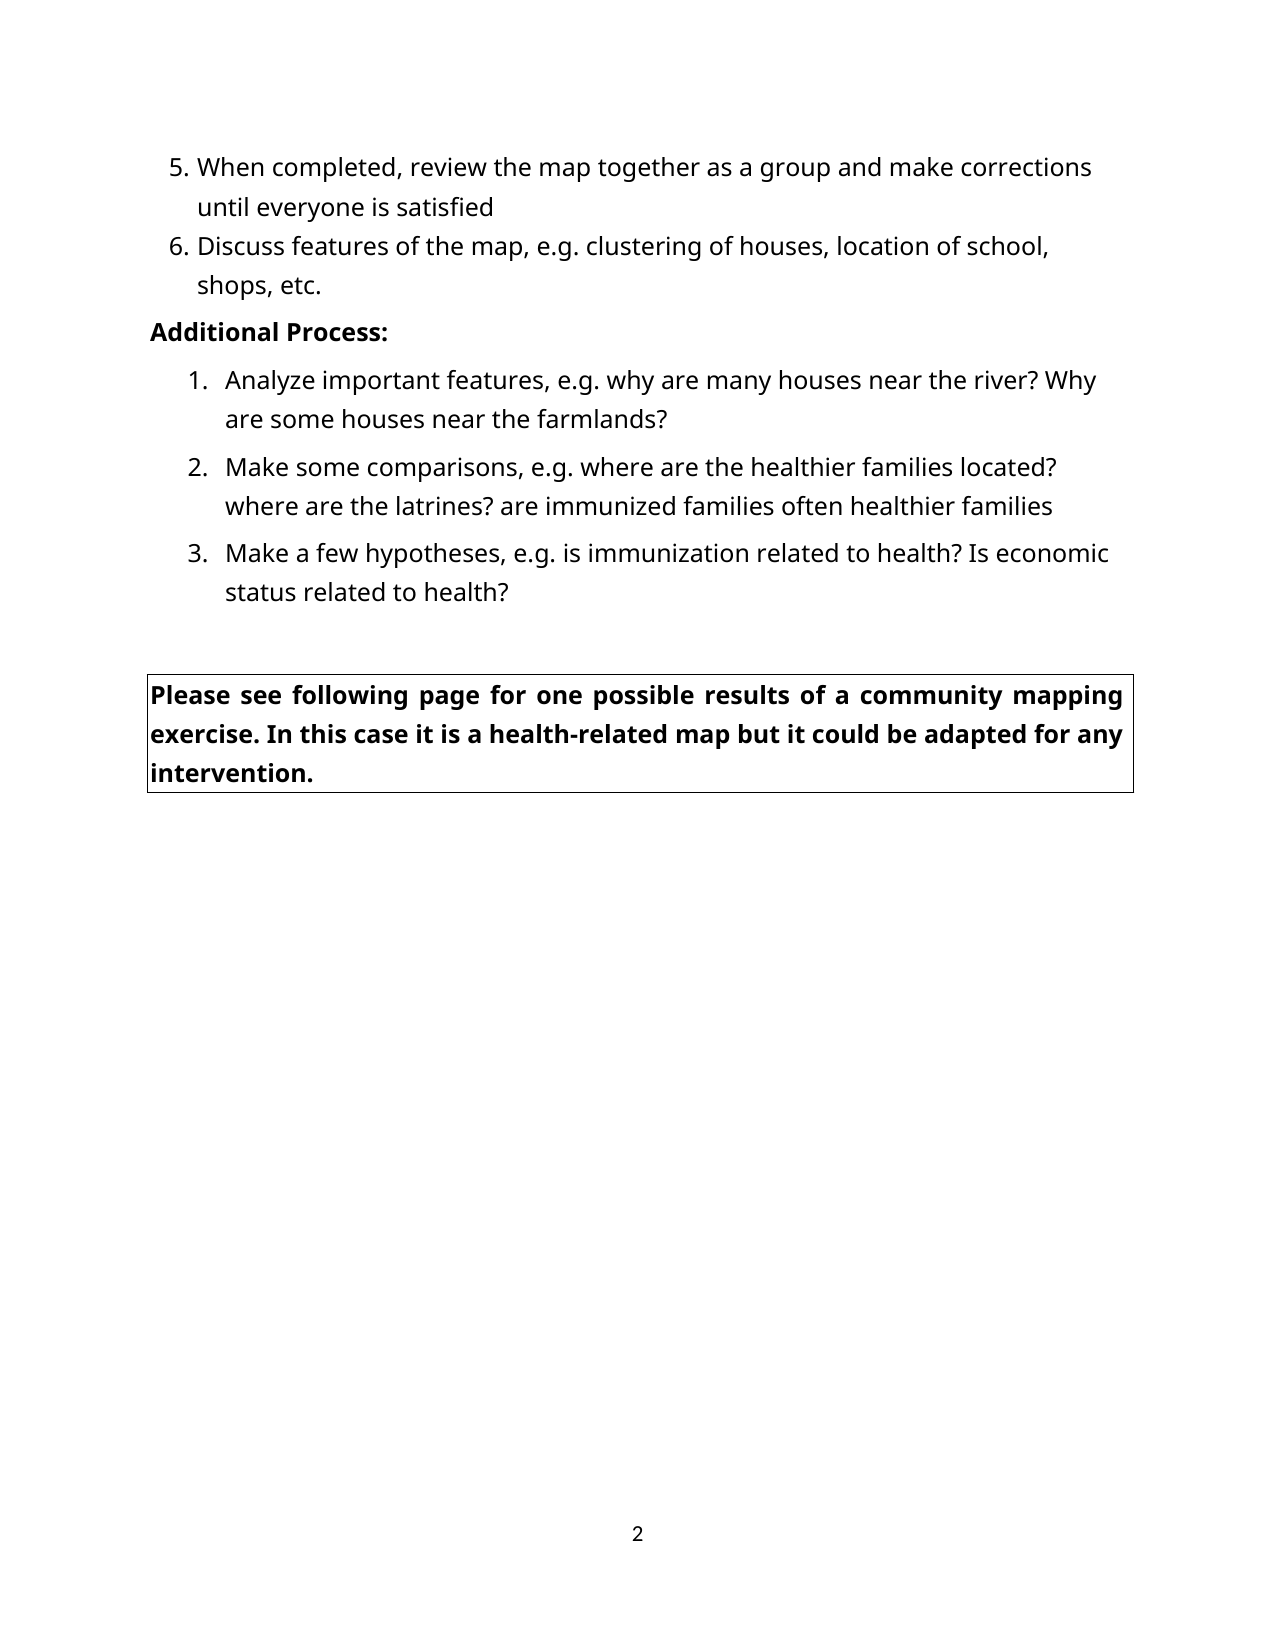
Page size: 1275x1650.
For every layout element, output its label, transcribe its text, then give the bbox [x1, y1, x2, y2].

list When completed, review the map together as a group and make corrections until everyone is satisfied [169, 150, 1125, 223]
list Discuss features of the map, e.g. clustering of houses, location of school, shops, etc. [169, 228, 1125, 302]
text Additional Process: [150, 315, 1125, 349]
text Please see following page for one possible results of a community mapping exercise. In this case it is a health-related map but it could be adapted for any intervention. [148, 675, 1133, 792]
list Analyze important features, e.g. why are many houses near the river? Why are some houses near the farmlands? [187, 362, 1125, 436]
list Make a few hypotheses, e.g. is immunization related to health? Is economic status related to health? [187, 536, 1125, 609]
list Make some comparisons, e.g. where are the healthier families located? where are the latrines? are immunized families often healthier families [187, 449, 1125, 522]
